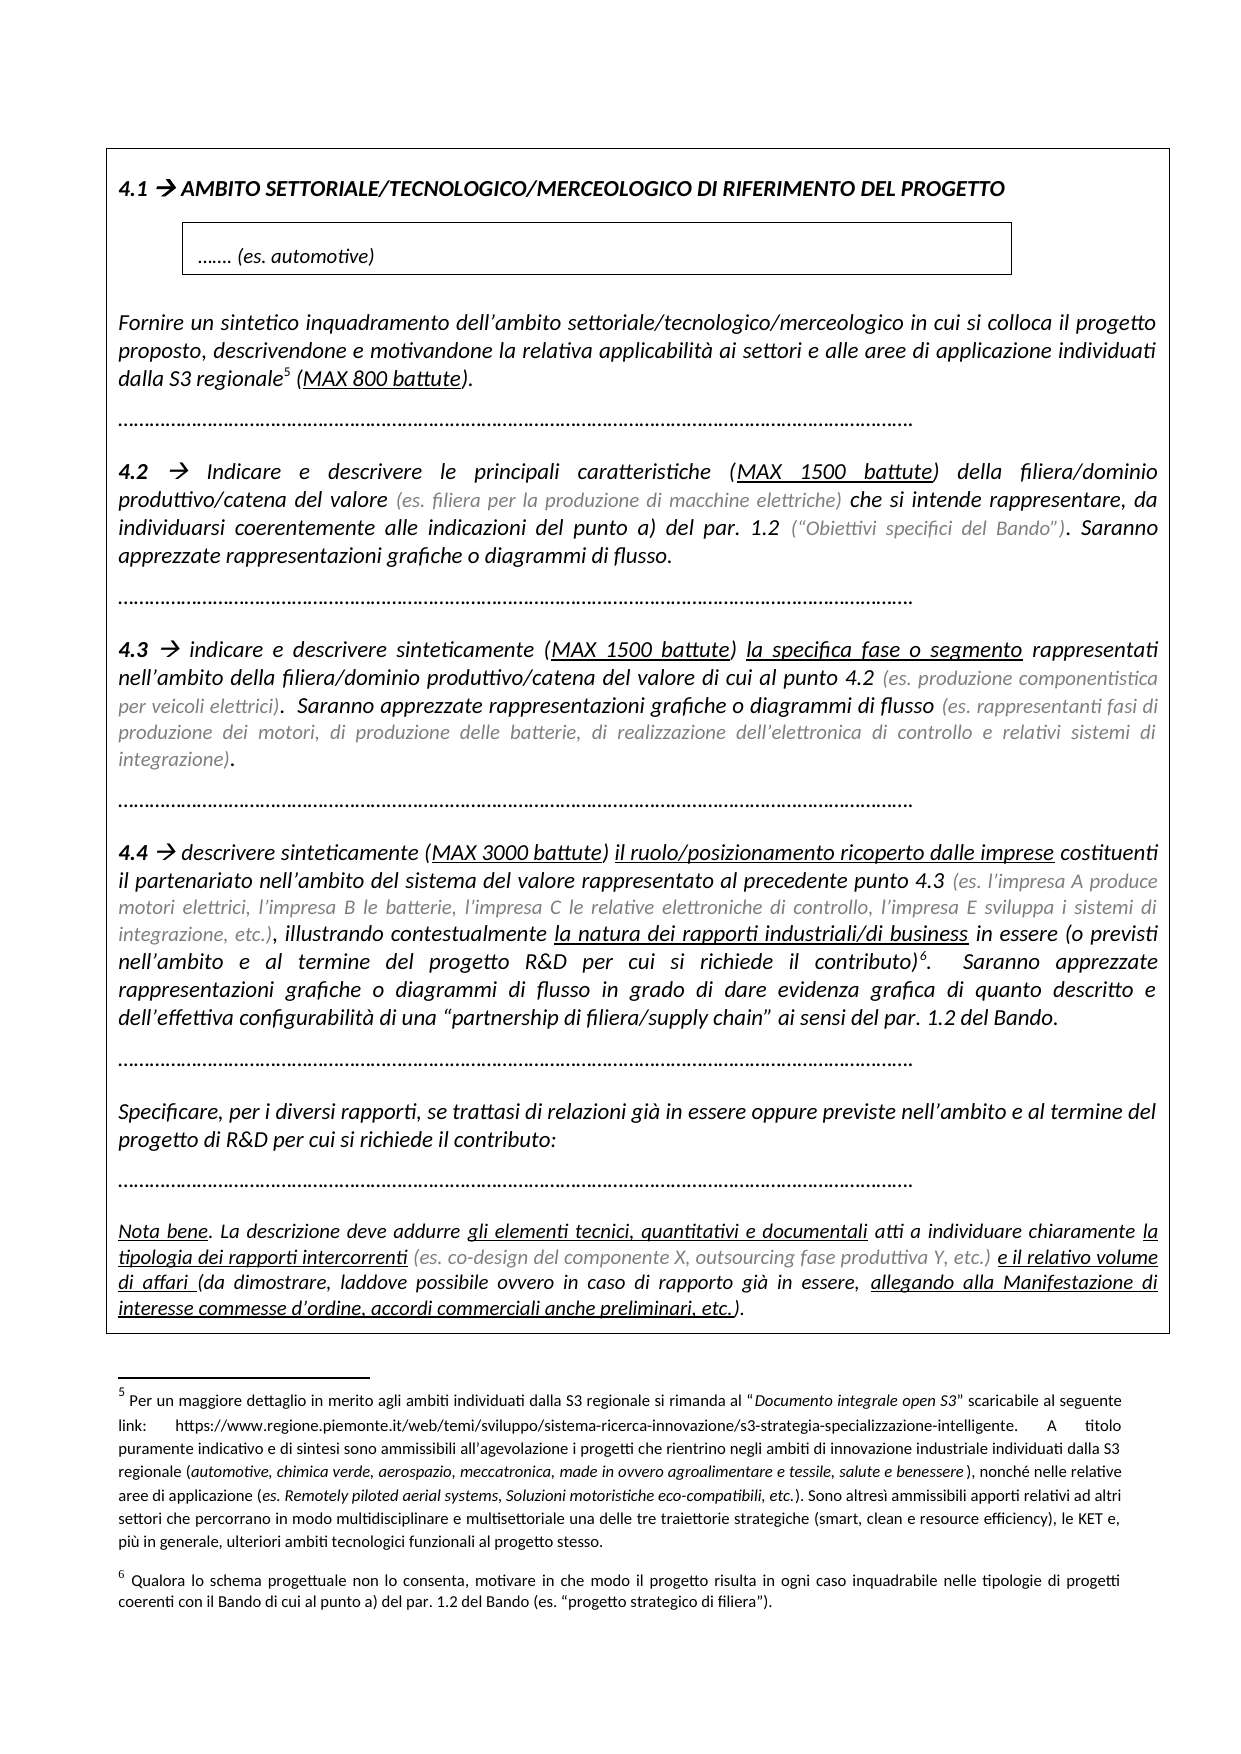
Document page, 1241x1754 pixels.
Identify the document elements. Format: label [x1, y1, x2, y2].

table_cell [107, 149, 1169, 1333]
